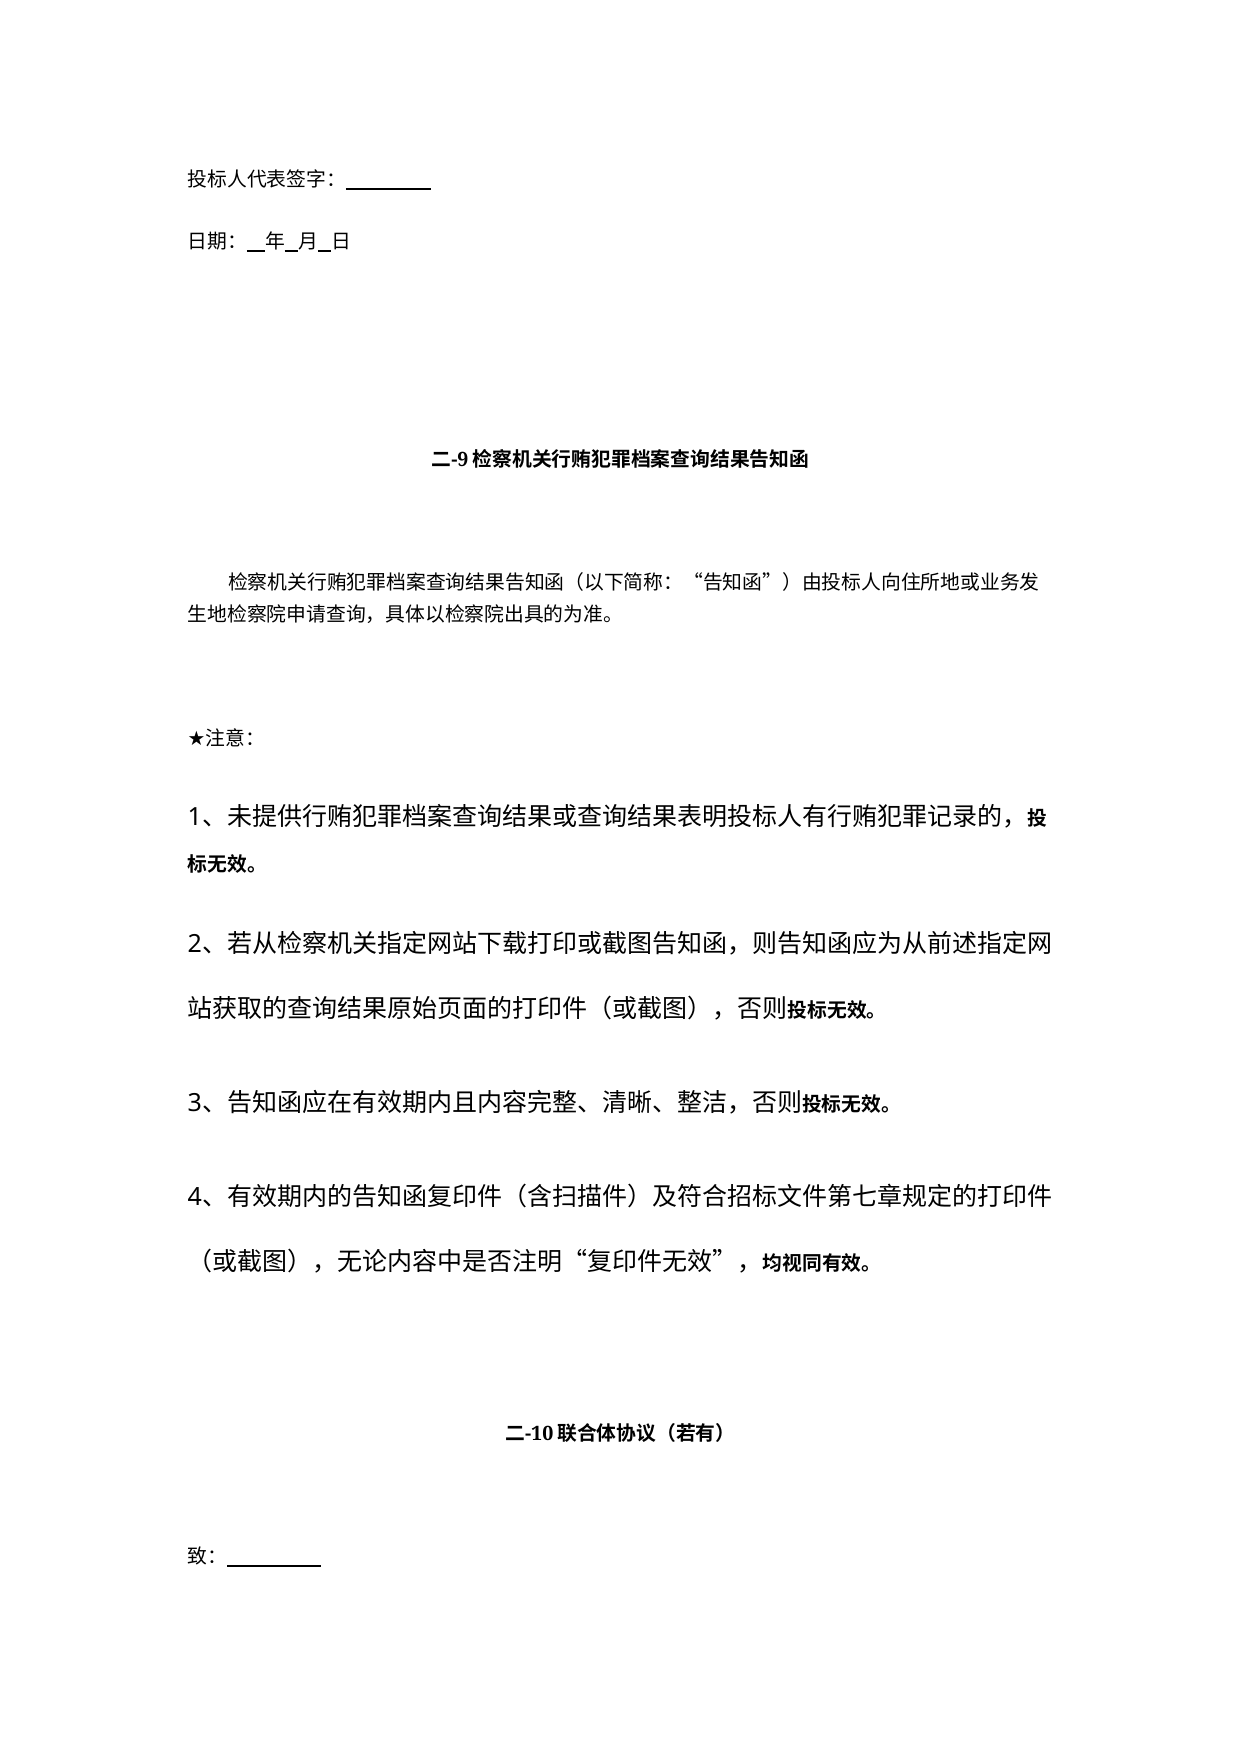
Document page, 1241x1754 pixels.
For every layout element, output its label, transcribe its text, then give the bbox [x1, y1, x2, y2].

text 致： [187, 1539, 1053, 1571]
text 2、若从检察机关指定网站下载打印或截图告知函，则告知函应为从前述指定网站获取的查询结果原始页面的打印件（或截图），否则投标无效。 [187, 909, 1053, 1039]
text 投标人代表签字： [187, 162, 1053, 194]
text 日期： 年 月 日 [187, 224, 1053, 256]
text 4、有效期内的告知函复印件（含扫描件）及符合招标文件第七章规定的打印件（或截图），无论内容中是否注明“复印件无效”，均视同有效。 [187, 1162, 1053, 1292]
text 1、未提供行贿犯罪档案查询结果或查询结果表明投标人有行贿犯罪记录的，投标无效。 [187, 782, 1053, 879]
text 检察机关行贿犯罪档案查询结果告知函（以下简称：“告知函”）由投标人向住所地或业务发生地检察院申请查询，具体以检察院出具的为准。 [187, 564, 1053, 629]
text 二-9检察机关行贿犯罪档案查询结果告知函 [187, 409, 1053, 474]
text 3、告知函应在有效期内且内容完整、清晰、整洁，否则投标无效。 [187, 1068, 1053, 1133]
text 二-10联合体协议（若有） [187, 1383, 1053, 1448]
text ★注意： [187, 720, 1053, 753]
